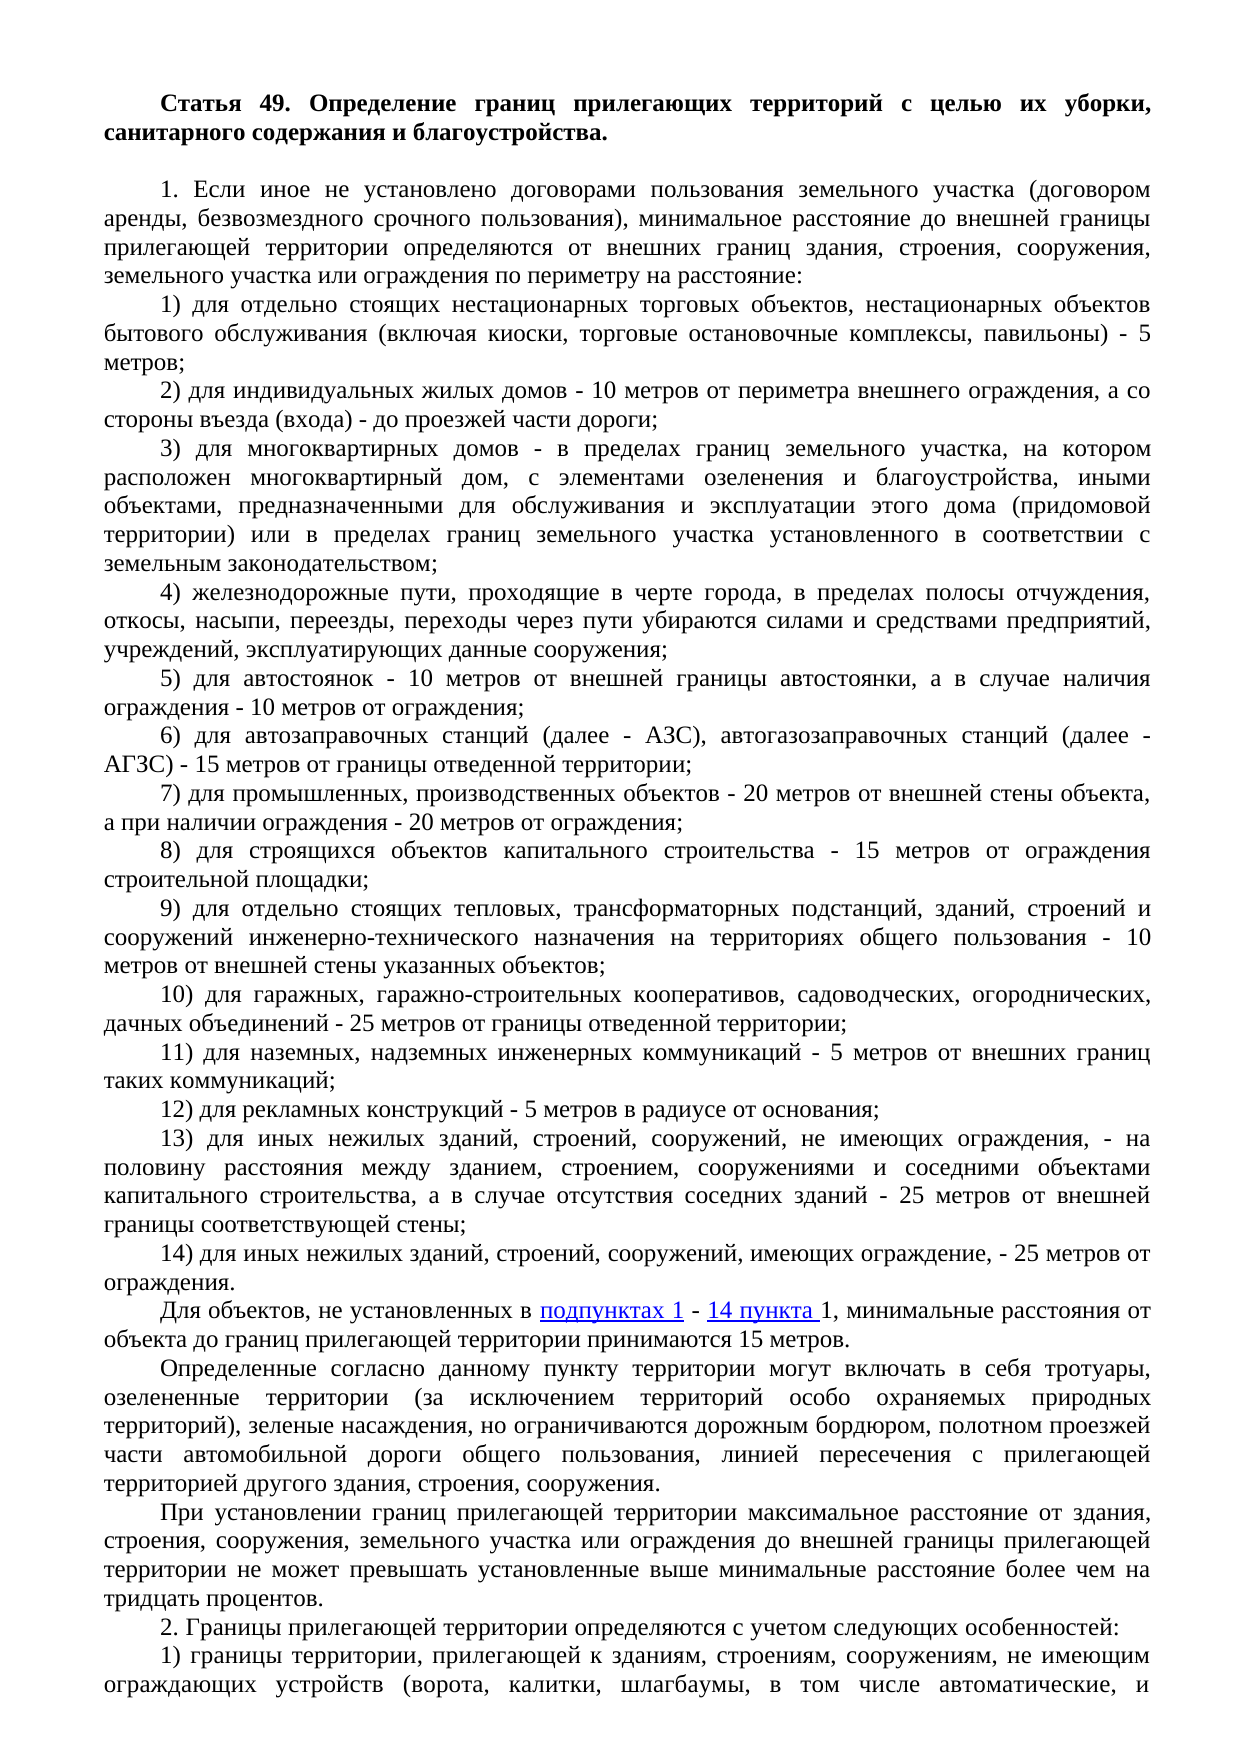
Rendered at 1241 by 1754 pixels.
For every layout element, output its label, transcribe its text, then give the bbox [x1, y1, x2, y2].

text 6) для автозаправочных станций (далее - АЗС), автогазозаправочных станций (далее - АГЗС) - 15 метров от границы отведенной территории; [103, 720, 1152, 778]
text 7) для промышленных, производственных объектов - 20 метров от внешней стены объекта, а при наличии ограждения - 20 метров от ограждения; [103, 778, 1152, 835]
text Статья 49. Определение границ прилегающих территорий с целью их уборки, санитарного содержания и благоустройства. [103, 88, 1152, 145]
text 1) для отдельно стоящих нестационарных торговых объектов, нестационарных объектов бытового обслуживания (включая киоски, торговые остановочные комплексы, павильоны) - 5 метров; [103, 289, 1152, 375]
text 11) для наземных, надземных инженерных коммуникаций - 5 метров от внешних границ таких коммуникаций; [103, 1037, 1152, 1094]
text 9) для отдельно стоящих тепловых, трансформаторных подстанций, зданий, строений и сооружений инженерно-технического назначения на территориях общего пользования - 10 метров от внешней стены указанных объектов; [103, 893, 1152, 979]
text 1. Если иное не установлено договорами пользования земельного участка (договором аренды, безвозмездного срочного пользования), минимальное расстояние до внешней границы прилегающей территории определяются от внешних границ здания, строения, сооружения, земельного участка или ограждения по периметру на расстояние: [103, 174, 1152, 289]
text При установлении границ прилегающей территории максимальное расстояние от здания, строения, сооружения, земельного участка или ограждения до внешней границы прилегающей территории не может превышать установленные выше минимальные расстояние более чем на тридцать процентов. [103, 1497, 1152, 1612]
text 8) для строящихся объектов капитального строительства - 15 метров от ограждения строительной площадки; [103, 835, 1152, 893]
text 5) для автостоянок - 10 метров от внешней границы автостоянки, а в случае наличия ограждения - 10 метров от ограждения; [103, 663, 1152, 720]
text 10) для гаражных, гаражно-строительных кооперативов, садоводческих, огороднических, дачных объединений - 25 метров от границы отведенной территории; [103, 979, 1152, 1037]
text 4) железнодорожные пути, проходящие в черте города, в пределах полосы отчуждения, откосы, насыпи, переезды, переходы через пути убираются силами и средствами предприятий, учреждений, эксплуатирующих данные сооружения; [103, 577, 1152, 663]
text 3) для многоквартирных домов - в пределах границ земельного участка, на котором расположен многоквартирный дом, с элементами озеленения и благоустройства, иными объектами, предназначенными для обслуживания и эксплуатации этого дома (придомовой территории) или в пределах границ земельного участка установленного в соответствии с земельным законодательством; [103, 433, 1152, 577]
text 12) для рекламных конструкций - 5 метров в радиусе от основания; [103, 1094, 1152, 1123]
text Для объектов, не установленных в подпунктах 1 - 14 пункта 1, минимальные расстояния от объекта до границ прилегающей территории принимаются 15 метров. [103, 1295, 1152, 1353]
text Определенные согласно данному пункту территории могут включать в себя тротуары, озелененные территории (за исключением территорий особо охраняемых природных территорий), зеленые насаждения, но ограничиваются дорожным бордюром, полотном проезжей части автомобильной дороги общего пользования, линией пересечения с прилегающей территорией другого здания, строения, сооружения. [103, 1353, 1152, 1497]
text 14) для иных нежилых зданий, строений, сооружений, имеющих ограждение, - 25 метров от ограждения. [103, 1238, 1152, 1295]
text 2) для индивидуальных жилых домов - 10 метров от периметра внешнего ограждения, а со стороны въезда (входа) - до проезжей части дороги; [103, 375, 1152, 433]
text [103, 1640, 1152, 1698]
text 13) для иных нежилых зданий, строений, сооружений, не имеющих ограждения, - на половину расстояния между зданием, строением, сооружениями и соседними объектами капитального строительства, а в случае отсутствия соседних зданий - 25 метров от внешней границы соответствующей стены; [103, 1123, 1152, 1238]
text 2. Границы прилегающей территории определяются с учетом следующих особенностей: [103, 1612, 1152, 1640]
